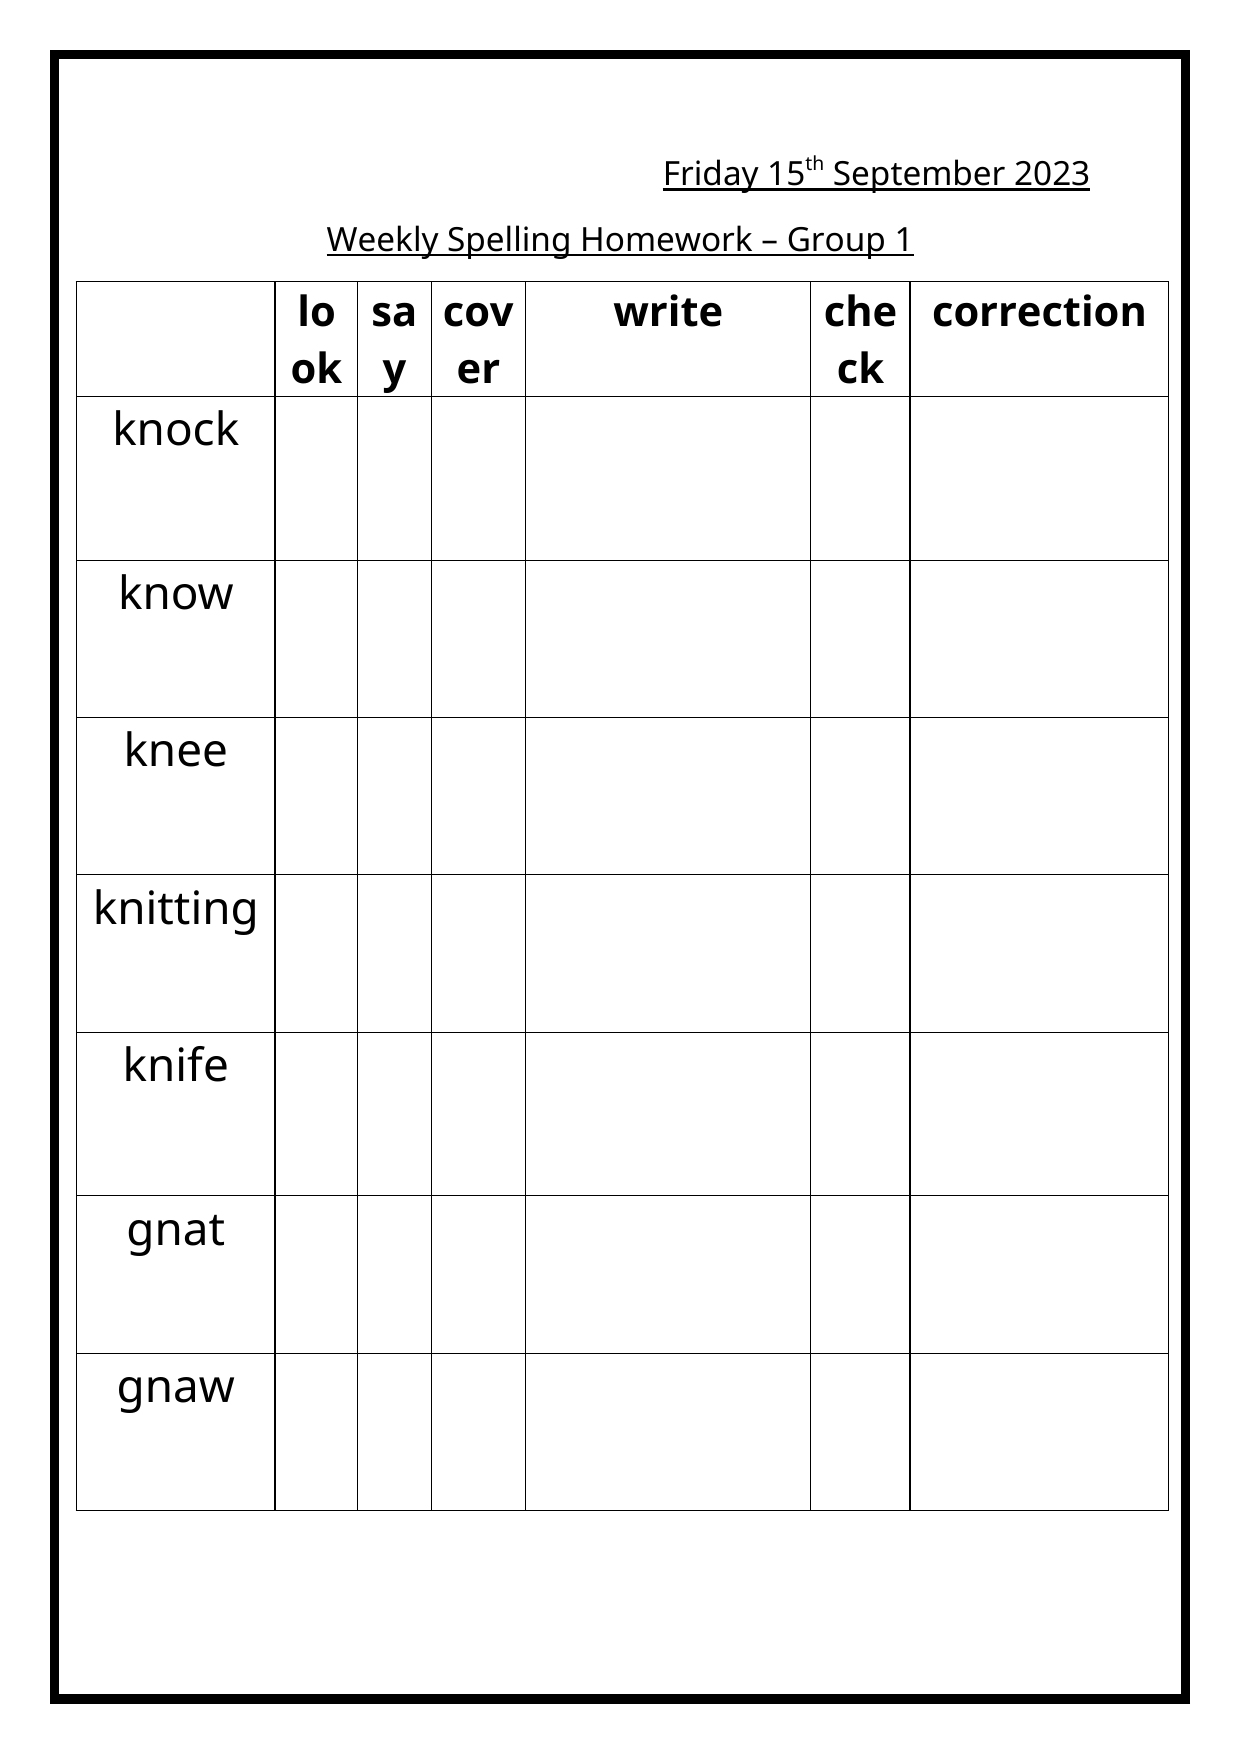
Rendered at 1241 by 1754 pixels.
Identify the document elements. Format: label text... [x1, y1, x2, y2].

table_cell [432, 561, 525, 717]
table_cell [276, 1033, 357, 1195]
table_cell [276, 1354, 357, 1510]
table_cell [432, 1196, 525, 1353]
table_header write [526, 282, 810, 396]
table_cell [911, 875, 1168, 1032]
table_header cover [432, 282, 525, 396]
table_header check [811, 282, 909, 396]
table_header correction [911, 282, 1168, 396]
table_cell [811, 397, 909, 559]
table_cell gnaw [77, 1354, 274, 1510]
table_cell [911, 561, 1168, 717]
table_cell [911, 397, 1168, 559]
table_cell [432, 875, 525, 1032]
table_cell [432, 397, 525, 559]
table_cell [811, 718, 909, 874]
table_cell [526, 397, 810, 559]
table_cell [526, 1196, 810, 1353]
table_cell [526, 1354, 810, 1510]
table_cell [811, 1033, 909, 1195]
table_cell [911, 1033, 1168, 1195]
table_header say [358, 282, 431, 396]
table_cell gnat [77, 1196, 274, 1353]
table_cell [358, 1033, 431, 1195]
table_cell [358, 1354, 431, 1510]
text Friday 15th September 2023 [150, 150, 1090, 195]
table_cell [276, 397, 357, 559]
table_cell [526, 561, 810, 717]
table_cell [911, 1196, 1168, 1353]
table_header look [276, 282, 357, 396]
table_cell [526, 718, 810, 874]
table_cell [526, 875, 810, 1032]
table_cell knife [77, 1033, 274, 1195]
table_cell [811, 875, 909, 1032]
table_cell [276, 875, 357, 1032]
text Weekly Spelling Homework – Group 1 [150, 216, 1090, 261]
table_cell [432, 718, 525, 874]
table_cell [276, 1196, 357, 1353]
table_cell [811, 1196, 909, 1353]
table_cell [811, 561, 909, 717]
table_cell [432, 1354, 525, 1510]
table_cell [811, 1354, 909, 1510]
table_cell [358, 875, 431, 1032]
table_cell [358, 718, 431, 874]
table_cell [276, 561, 357, 717]
table_cell [432, 1033, 525, 1195]
table_cell knock [77, 397, 274, 559]
table_header [77, 282, 274, 396]
table_cell knee [77, 718, 274, 874]
table_cell [358, 1196, 431, 1353]
table_cell [276, 718, 357, 874]
table_cell know [77, 561, 274, 717]
table_cell [911, 1354, 1168, 1510]
table_cell [358, 397, 431, 559]
table_cell [358, 561, 431, 717]
table_cell knitting [77, 875, 274, 1032]
table_cell [911, 718, 1168, 874]
table_cell [526, 1033, 810, 1195]
